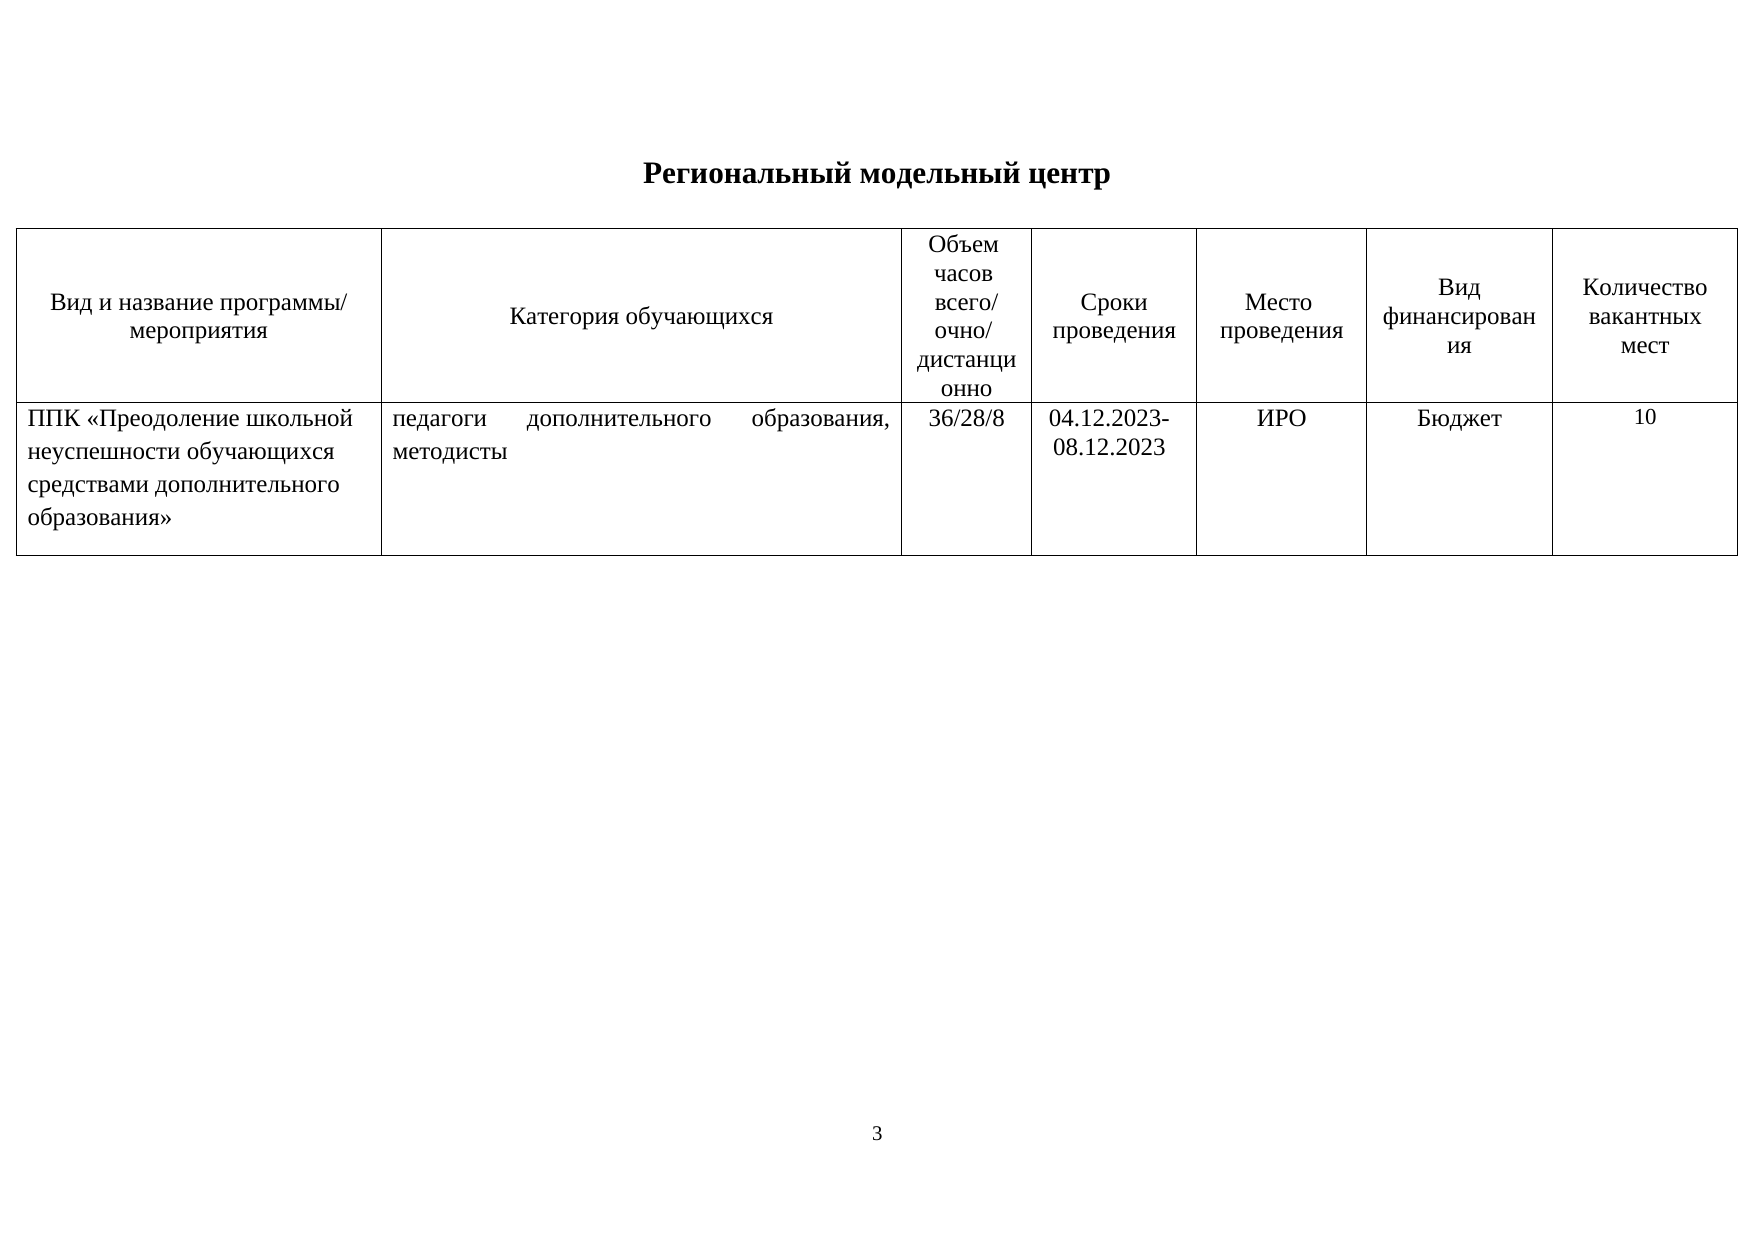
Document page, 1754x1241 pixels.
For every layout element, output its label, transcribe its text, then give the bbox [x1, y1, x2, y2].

table_cell ППК «Преодоление школьной неуспешности обучающихся средствами дополнительного образования» [17, 403, 381, 555]
table_header Сроки проведения [1032, 229, 1196, 402]
table_cell педагоги дополнительного образования, методисты [382, 403, 901, 555]
table_header Вид финансирования [1367, 229, 1552, 402]
table_cell ИРО [1197, 403, 1366, 555]
table_cell 04.12.2023-08.12.2023 [1032, 403, 1196, 555]
table_header Объем часов всего/ очно/ дистанционно [902, 229, 1031, 402]
table_header Количество вакантных мест [1553, 229, 1737, 402]
table_header Категория обучающихся [382, 229, 901, 402]
table_header Место проведения [1197, 229, 1366, 402]
table_cell 10 [1553, 403, 1737, 555]
table_header Вид и название программы/ мероприятия [17, 229, 381, 402]
table_cell 36/28/8 [902, 403, 1031, 555]
subtitle Региональный модельный центр [118, 154, 1636, 190]
table_cell Бюджет [1367, 403, 1552, 555]
